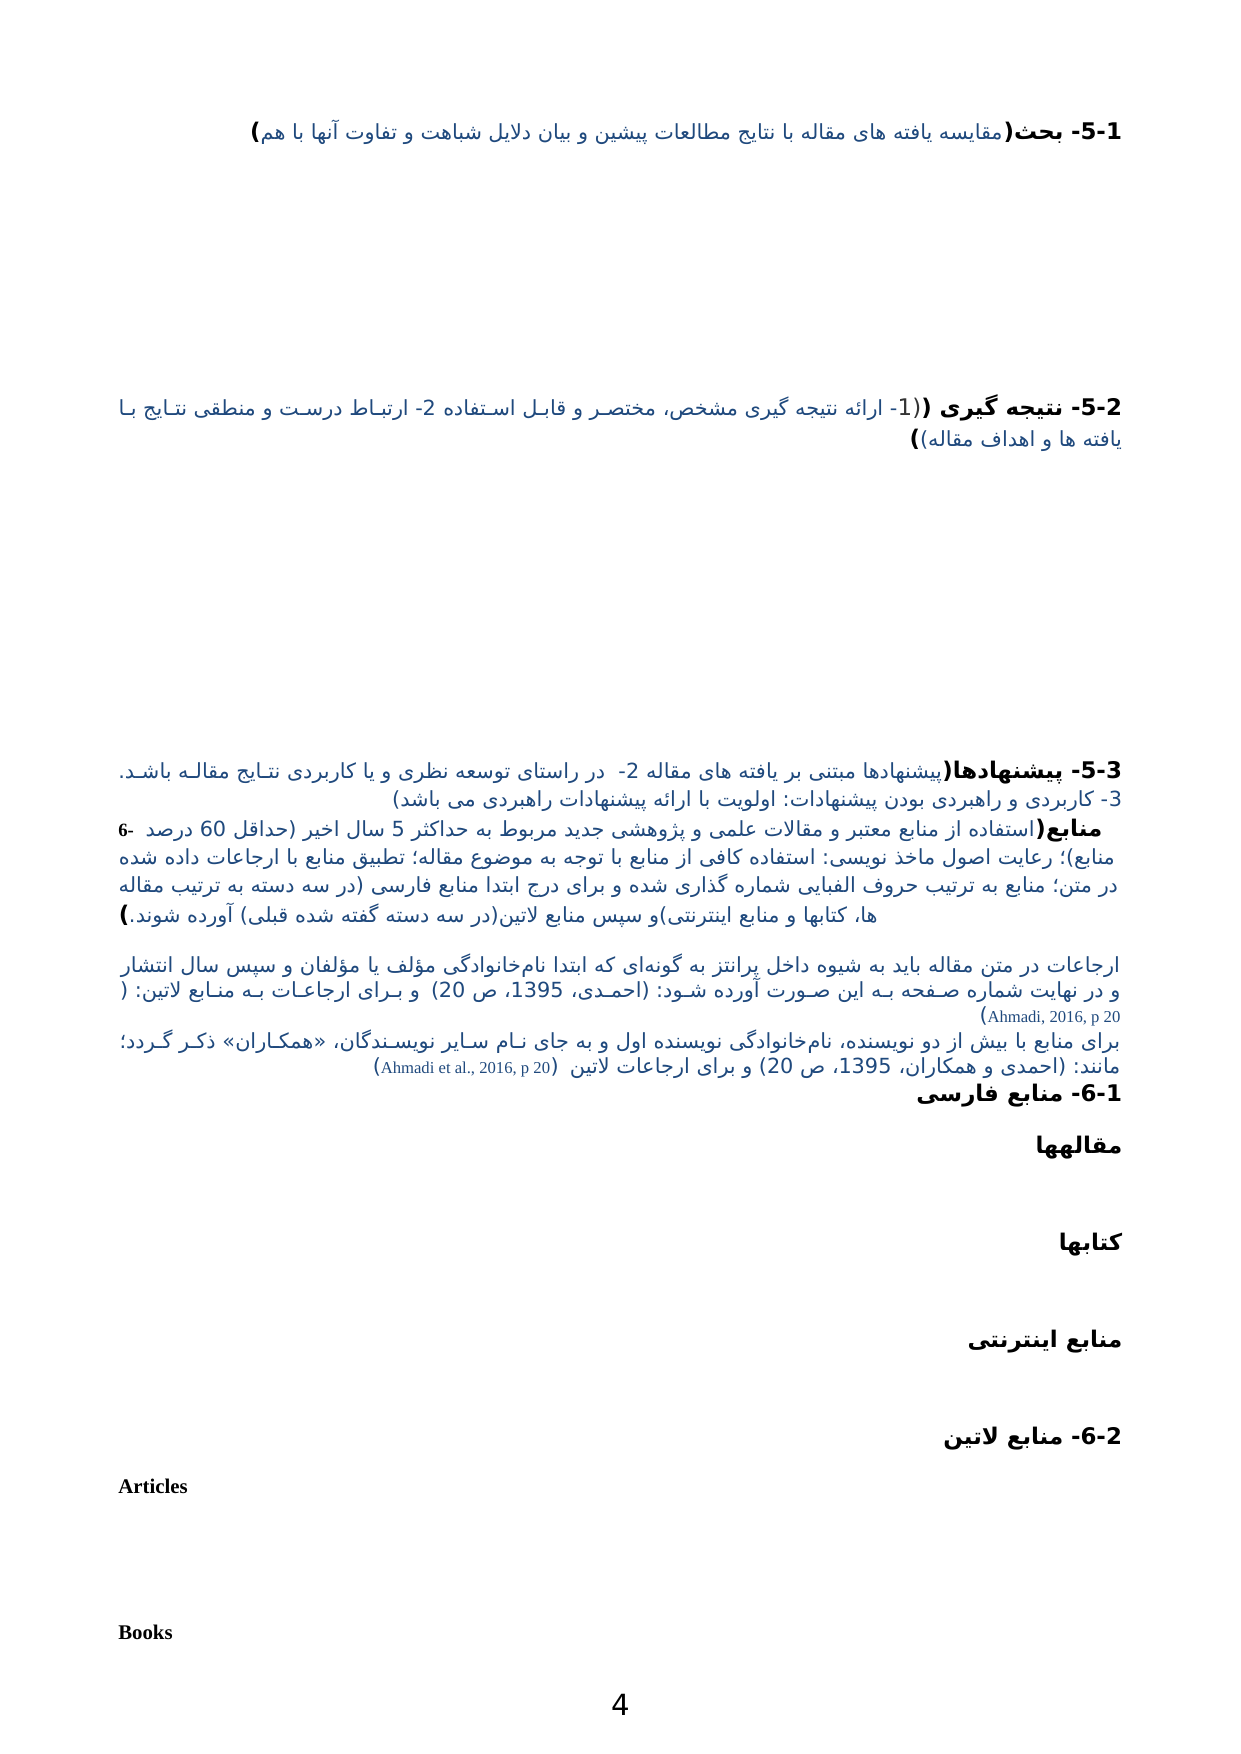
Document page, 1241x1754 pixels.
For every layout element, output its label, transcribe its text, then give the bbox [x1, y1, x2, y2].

text کتابها [118, 1229, 1122, 1256]
text ارجاعات در متن مقاله باید به شیوه داخل پرانتز به گونه‌ای که ابتدا نام‌خانوادگی مؤلف یا ‌مؤلفان و سپس سال انتشار و در نهایت شماره صفحه به این صورت آورده شود: (احمدی، 1395، ص 20) و برای ارجاعات به منابع لاتین: (Ahmadi, 2016, p 20) [120, 952, 1121, 1027]
text 6- منابع(استفاده از منابع معتبر و مقالات علمی و پژوهشی جدید مربوط به حداکثر 5 سال اخیر (حداقل 60 درصد منابع)؛ رعایت اصول ماخذ نویسی: استفاده کافی از منابع با توجه به موضوع مقاله؛ تطبیق منابع با ارجاعات داده شده در متن؛ منابع به ترتیب حروف الفبایی شماره گذاری شده و برای درج ابتدا منابع فارسی (در سه دسته به ترتیب مقاله ها، کتابها و منابع اینترنتی)و سپس منابع لاتین(در سه دسته گفته شده قبلی) آورده شوند.) [118, 815, 1122, 927]
text منابع اینترنتی [118, 1326, 1122, 1353]
text 6-2- منابع لاتین [118, 1423, 1122, 1450]
text Articles [118, 1474, 1122, 1498]
text مقالهها [118, 1132, 1122, 1158]
text برای منابع با بیش از دو نویسنده، نام‌خانوادگی نویسنده اول و به جای نام سایر نویسندگان، «همکاران» ذکر گردد؛ مانند: (احمدی و همکاران، 1395، ص 20) و برای ارجاعات لاتین (Ahmadi et al., 2016, p 20) [120, 1029, 1121, 1079]
text 5-1- بحث(مقایسه یافته های مقاله با نتایج مطالعات پیشین و بیان دلایل شباهت و تفاوت آنها با هم) [118, 118, 1122, 145]
text 5-2- نتیجه گیری ((1- ارائه نتیجه گیری مشخص، مختصر و قابل استفاده 2- ارتباط درست و منطقی نتایج با یافته ها و اهداف مقاله)) [118, 394, 1122, 452]
text 5-3- پیشنهادها(پیشنهادها مبتنی بر یافته های مقاله 2- در راستای توسعه نظری و یا کاربردی نتایج مقاله باشد.3- کاربردی و راهبردی بودن پیشنهادات: اولویت با ارائه پیشنهادات راهبردی می باشد) [118, 757, 1122, 811]
text 6-1- منابع فارسی [118, 1080, 1122, 1107]
text Books [118, 1620, 1122, 1644]
